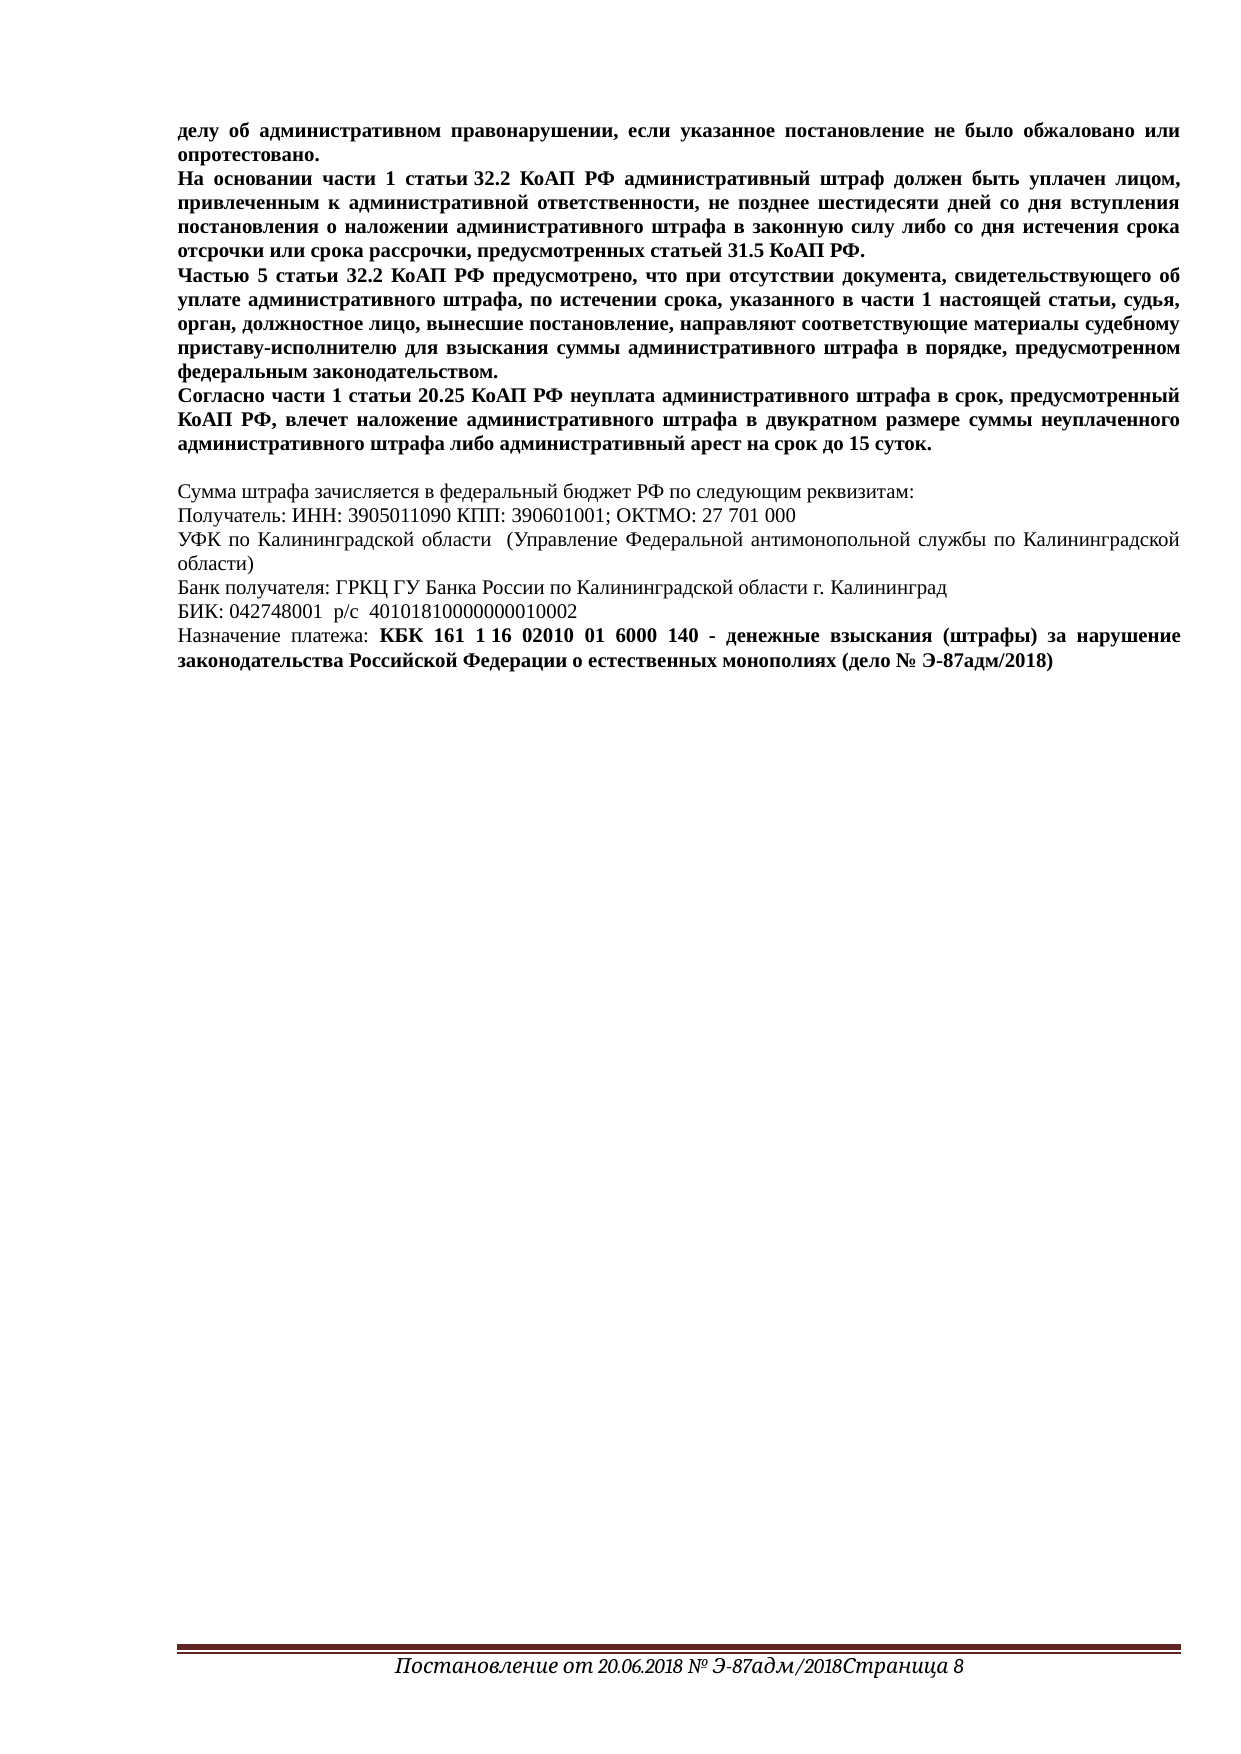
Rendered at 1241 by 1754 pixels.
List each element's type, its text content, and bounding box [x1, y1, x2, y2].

text Банк получателя: ГРКЦ ГУ Банка России по Калининградской области г. Калининград [177, 575, 1181, 599]
text УФК по Калининградской области (Управление Федеральной антимонопольной службы по Калининградской области) [177, 527, 1181, 575]
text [177, 118, 1181, 166]
text Частью 5 статьи 32.2 КоАП РФ предусмотрено, что при отсутствии документа, свидетельствующего об уплате административного штрафа, по истечении срока, указанного в части 1 настоящей статьи, судья, орган, должностное лицо, вынесшие постановление, направляют соответствующие материалы судебному приставу-исполнителю для взыскания суммы административного штрафа в порядке, предусмотренном федеральным законодательством. [177, 262, 1181, 383]
text Сумма штрафа зачисляется в федеральный бюджет РФ по следующим реквизитам: [177, 479, 1181, 503]
text Согласно части 1 статьи 20.25 КоАП РФ неуплата административного штрафа в срок, предусмотренный КоАП РФ, влечет наложение административного штрафа в двукратном размере суммы неуплаченного административного штрафа либо административный арест на срок до 15 суток. [177, 383, 1181, 455]
text Назначение платежа: КБК 161 1 16 02010 01 6000 140 - денежные взыскания (штрафы) за нарушение законодательства Российской Федерации о естественных монополиях (дело № Э-87адм/2018) [177, 623, 1181, 672]
text На основании части 1 статьи 32.2 КоАП РФ административный штраф должен быть уплачен лицом, привлеченным к административной ответственности, не позднее шестидесяти дней со дня вступления постановления о наложении административного штрафа в законную силу либо со дня истечения срока отсрочки или срока рассрочки, предусмотренных статьей 31.5 КоАП РФ. [177, 166, 1181, 262]
text Получатель: ИНН: 3905011090 КПП: 390601001; ОКТМО: 27 701 000 [177, 503, 1181, 527]
text БИК: 042748001 р/с 40101810000000010002 [177, 599, 1181, 623]
